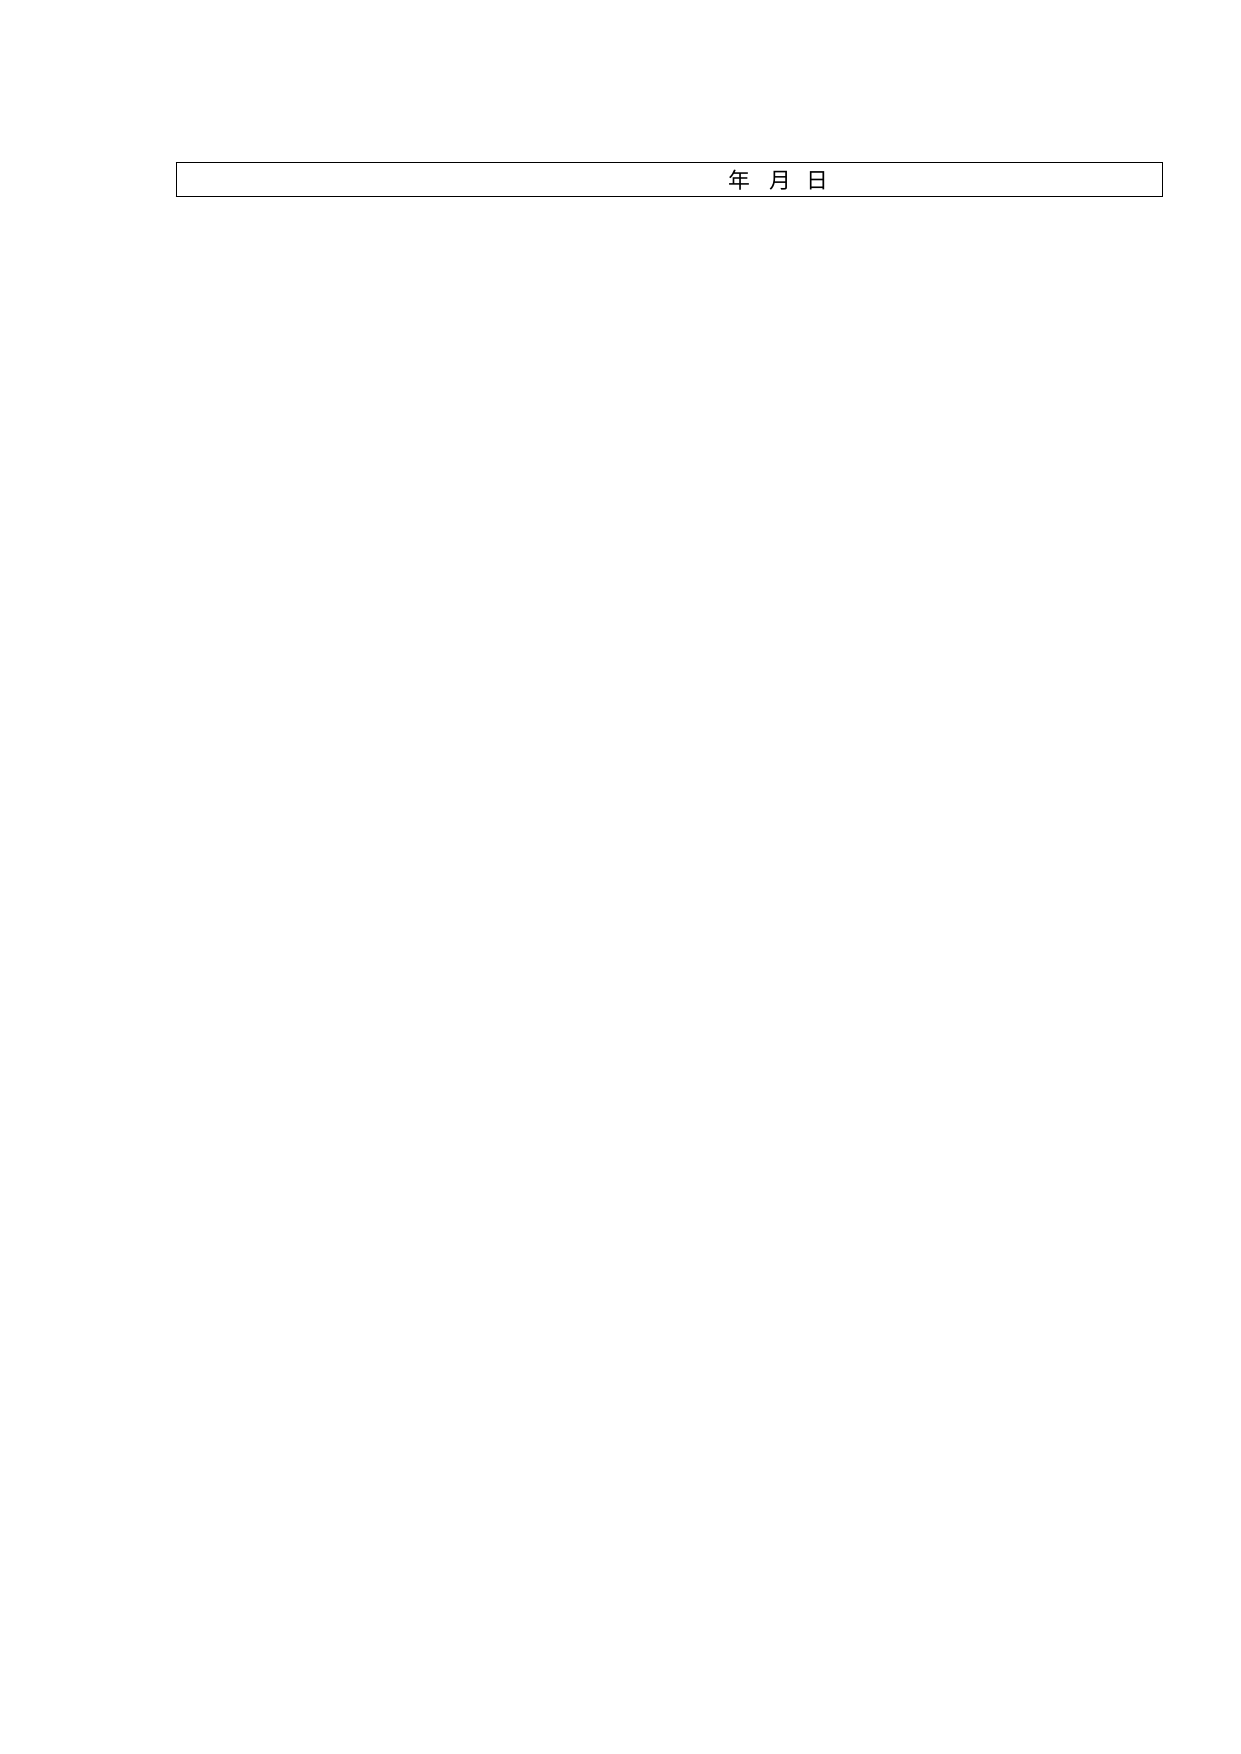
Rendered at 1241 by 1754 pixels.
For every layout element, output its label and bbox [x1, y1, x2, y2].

table_cell [177, 163, 1162, 196]
